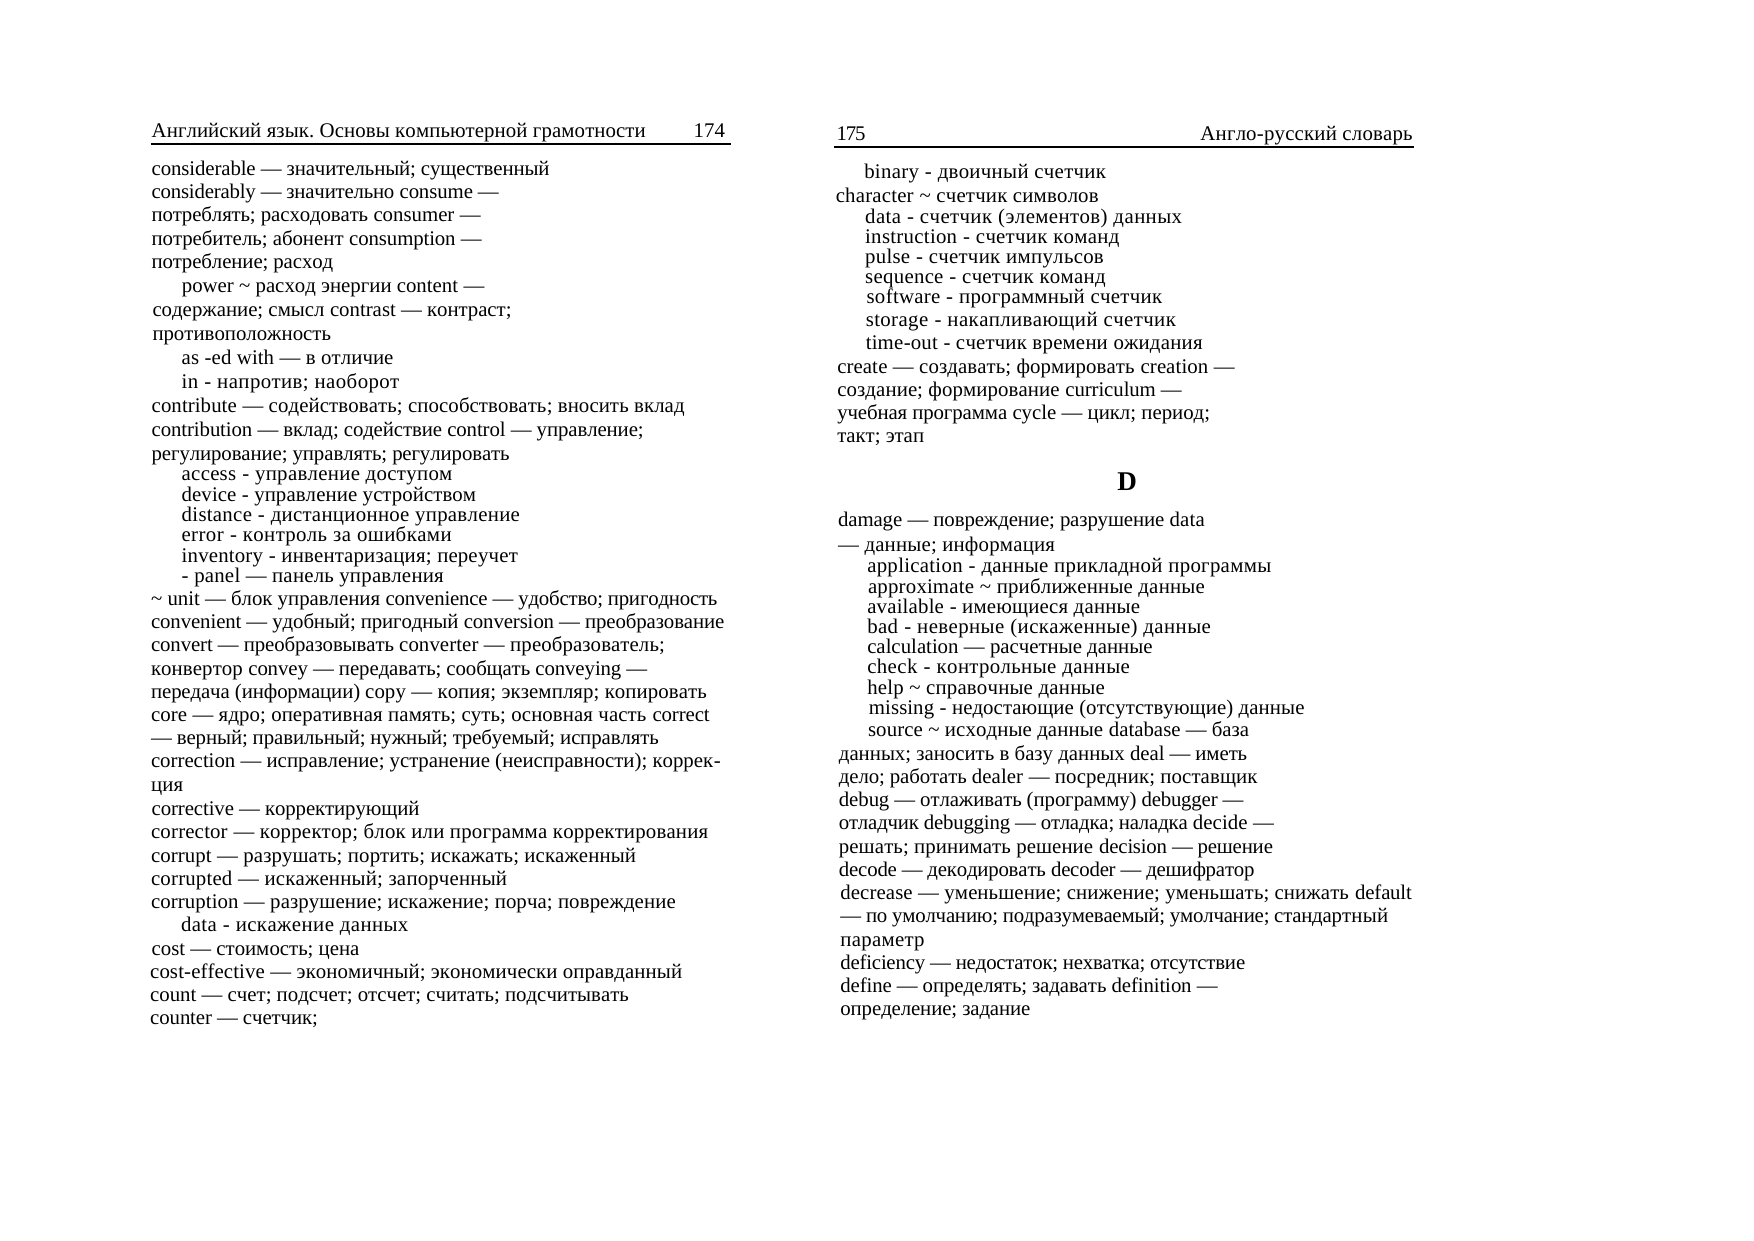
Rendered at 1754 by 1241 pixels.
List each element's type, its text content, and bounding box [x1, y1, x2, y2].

text distance - дистанционное управление [181, 505, 730, 525]
text check - контрольные данные [867, 658, 1418, 678]
text source ~ исходные данные database — база данных; заносить в базу данных deal — иметь дело; работать dealer — посредник; поставщик debug — отлаживать (программу) debugger — отладчик debugging — отладка; наладка decide — решать; принимать решение decision — решение decode — декодировать decoder — дешифратор [839, 718, 1292, 881]
text bad - неверные (искаженные) данные [867, 617, 1418, 637]
text storage - накапливающий счетчик [866, 308, 1418, 331]
text software - программный счетчик [866, 288, 1418, 308]
text corrupt — разрушать; портить; искажать; искаженный [151, 844, 730, 867]
text as -ed with — в отличие [181, 345, 730, 369]
text - panel — панель управления [181, 566, 730, 587]
text missing - недостающие (отсутствующие) данные [869, 698, 1418, 718]
text sequence - счетчик команд [865, 268, 1418, 288]
text binary - двоичный счетчик character ~ счетчик символов [836, 159, 1124, 207]
text application - данные прикладной программы [867, 557, 1418, 577]
text cost-effective — экономичный; экономически оправданный count — счет; подсчет; отсчет; считать; подсчитывать counter — счетчик; [150, 960, 688, 1029]
text data - счетчик (элементов) данных [865, 207, 1418, 227]
text data - искажение данных cost — стоимость; цена [151, 913, 436, 960]
text D [836, 465, 1418, 497]
text corrective — корректирующий [151, 797, 730, 820]
text Английский язык. Основы компьютерной грамотности 174 [151, 118, 730, 142]
text pulse - счетчик импульсов [865, 247, 1418, 268]
text access - управление доступом [181, 465, 730, 485]
text contribute — содействовать; способствовать; вносить вклад contribution — вклад; содействие control — управление; регулирование; управлять; регулировать [151, 393, 730, 465]
text instruction - счетчик команд [865, 227, 1418, 247]
text calculation — расчетные данные [867, 637, 1418, 658]
text 175 Англо-русский словарь [836, 121, 1418, 145]
text power ~ расход энергии content — содержание; смысл contrast — контраст; противоположность [152, 273, 562, 345]
text time-out - счетчик времени ожидания create — создавать; формировать creation — создание; формирование curriculum — учебная программа cycle — цикл; период; такт; этап [837, 331, 1250, 447]
text damage — повреждение; разрушение data — данные; информация [838, 507, 1208, 557]
text ~ unit — блок управления convenience — удобство; пригодность convenient — удобный; пригодный conversion — преобразование convert — преобразовывать converter — преобразователь; конвертор convey — передавать; сообщать conveying — передача (информации) сору — копия; экземпляр; копировать core — ядро; оперативная память; суть; основная часть correct — верный; правильный; нужный; требуемый; исправлять correction — исправление; устранение (неисправности); коррекция [151, 587, 730, 796]
text approximate ~ приближенные данные [868, 577, 1418, 597]
text device - управление устройством [181, 485, 730, 505]
text corrupted — искаженный; запорченный [151, 867, 730, 890]
text error - контроль за ошибками [181, 525, 730, 546]
text corrector — корректор; блок или программа корректирования [151, 820, 730, 844]
text help ~ справочные данные [867, 678, 1418, 698]
text available - имеющиеся данные [867, 597, 1418, 617]
text considerable — значительный; существенный considerably — значительно consume — потреблять; расходовать consumer — потребитель; абонент consumption — потребление; расход [151, 157, 562, 273]
text deficiency — недостаток; нехватка; отсутствие define — определять; задавать definition — определение; задание [840, 951, 1250, 1020]
text inventory - инвентаризация; переучет [181, 546, 730, 566]
text in - напротив; наоборот [181, 369, 730, 393]
text decrease — уменьшение; снижение; уменьшать; снижать default — по умолчанию; подразумеваемый; умолчание; стандартный параметр [840, 881, 1418, 951]
text corruption — разрушение; искажение; порча; повреждение [151, 890, 730, 913]
